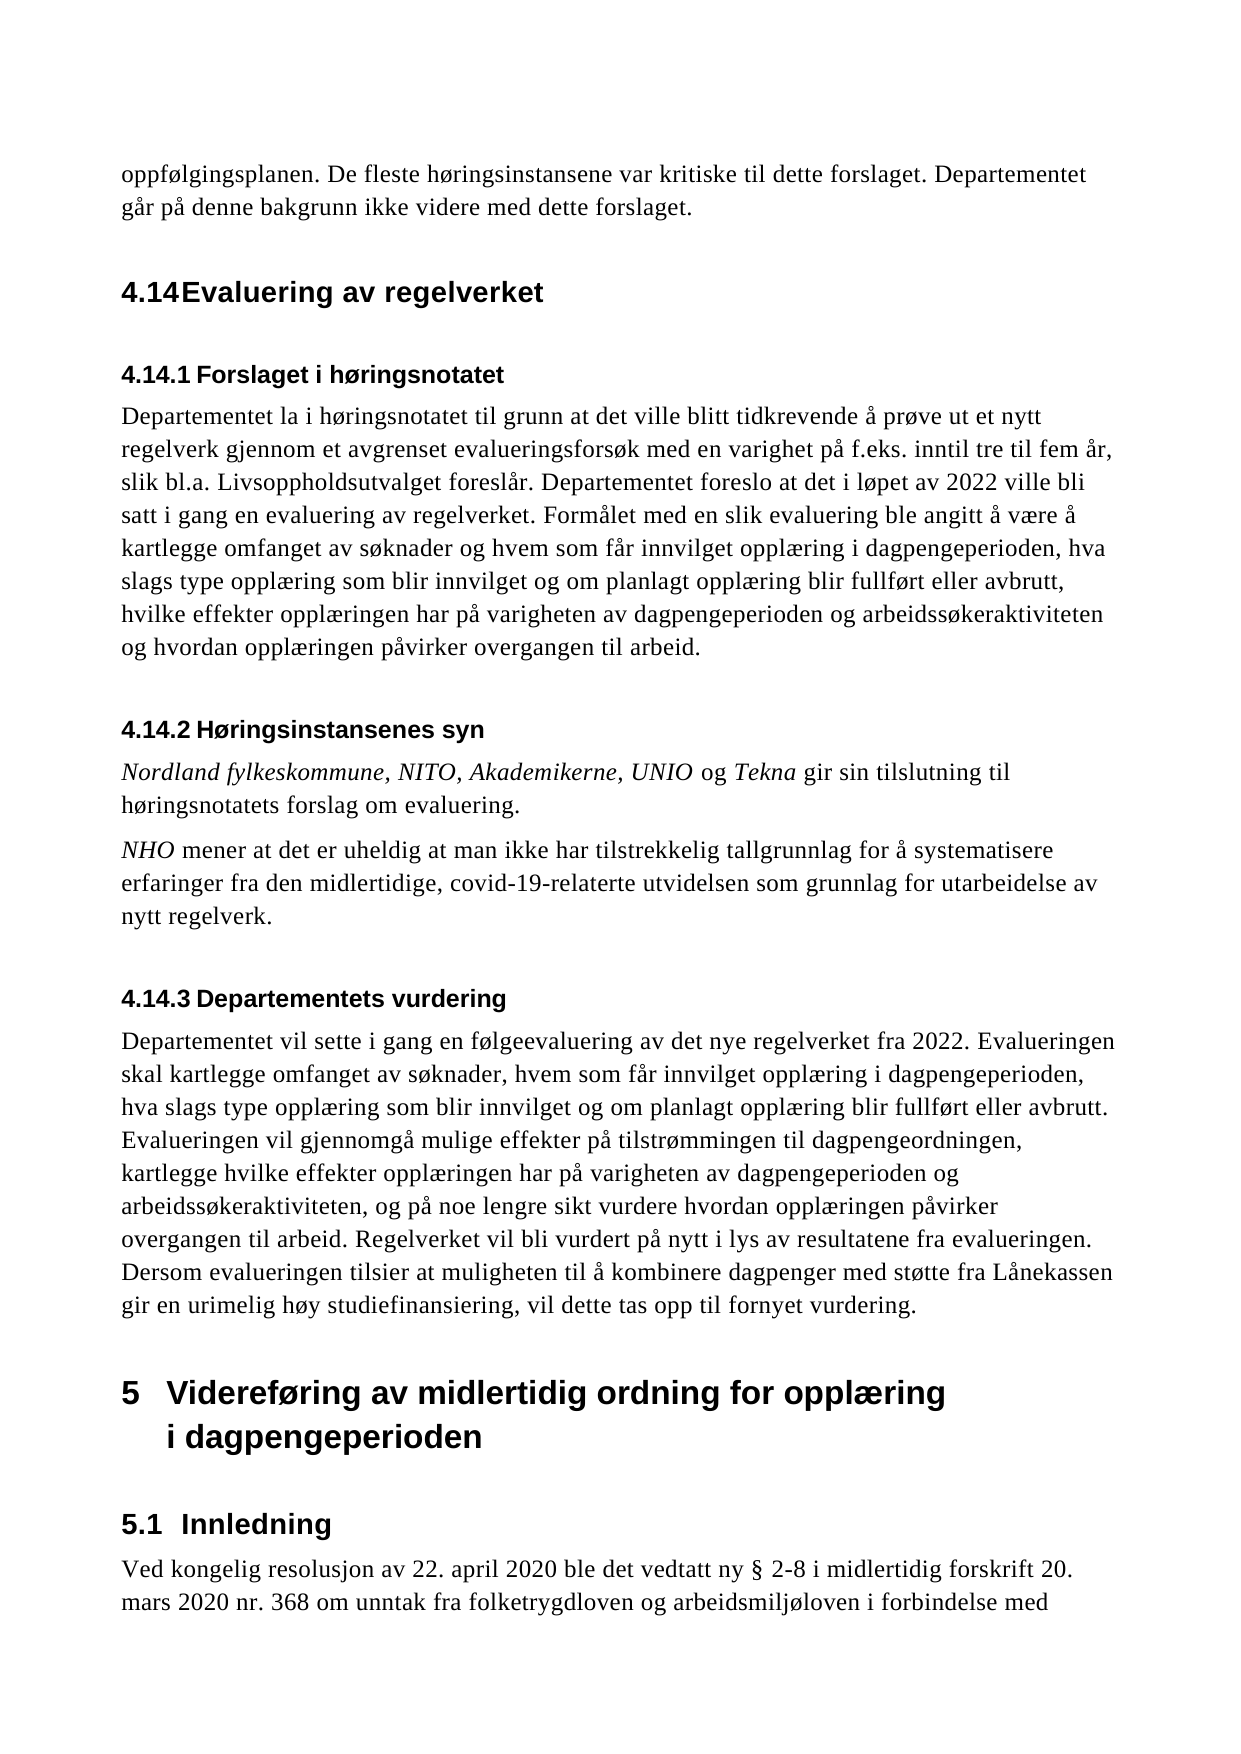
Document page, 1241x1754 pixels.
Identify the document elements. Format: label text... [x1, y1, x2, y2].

subtitle Innledning [121, 1507, 1119, 1541]
subtitle Videreføring av midlertidig ordning for opplæring i dagpengeperioden [121, 1373, 1119, 1456]
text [121, 159, 1119, 221]
subtitle Forslaget i høringsnotatet [121, 360, 1119, 389]
text Departementet vil sette i gang en følgeevaluering av det nye regelverket fra 2022. Evalueringen skal kartlegge omfanget av søknader, hvem som får innvilget opplæring i dagpengeperioden, hva slags type opplæring som blir innvilget og om planlagt opplæring blir fullført eller avbrutt. Evalueringen vil gjennomgå mulige effekter på tilstrømmingen til dagpengeordningen, kartlegge hvilke effekter opplæringen har på varigheten av dagpengeperioden og arbeidssøkeraktiviteten, og på noe lengre sikt vurdere hvordan opplæringen påvirker overgangen til arbeid. Regelverket vil bli vurdert på nytt i lys av resultatene fra evalueringen. Dersom evalueringen tilsier at muligheten til å kombinere dagpenger med støtte fra Lånekassen gir en urimelig høy studiefinansiering, vil dette tas opp til fornyet vurdering. [121, 1026, 1119, 1319]
text NHO mener at det er uheldig at man ikke har tilstrekkelig tallgrunnlag for å systematisere erfaringer fra den midlertidige, covid-19-relaterte utvidelsen som grunnlag for utarbeidelse av nytt regelverk. [121, 835, 1119, 930]
subtitle Departementets vurdering [121, 984, 1119, 1013]
text Departementet la i høringsnotatet til grunn at det ville blitt tidkrevende å prøve ut et nytt regelverk gjennom et avgrenset evalueringsforsøk med en varighet på f.eks. inntil tre til fem år, slik bl.a. Livsoppholdsutvalget foreslår. Departementet foreslo at det i løpet av 2022 ville bli satt i gang en evaluering av regelverket. Formålet med en slik evaluering ble angitt å være å kartlegge omfanget av søknader og hvem som får innvilget opplæring i dagpengeperioden, hva slags type opplæring som blir innvilget og om planlagt opplæring blir fullført eller avbrutt, hvilke effekter opplæringen har på varigheten av dagpengeperioden og arbeidssøkeraktiviteten og hvordan opplæringen påvirker overgangen til arbeid. [121, 401, 1119, 661]
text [121, 1554, 1119, 1616]
subtitle Høringsinstansenes syn [121, 715, 1119, 744]
subtitle Evaluering av regelverket [121, 276, 1119, 309]
text Nordland fylkeskommune, NITO, Akademikerne, UNIO og Tekna gir sin tilslutning til høringsnotatets forslag om evaluering. [121, 757, 1119, 818]
